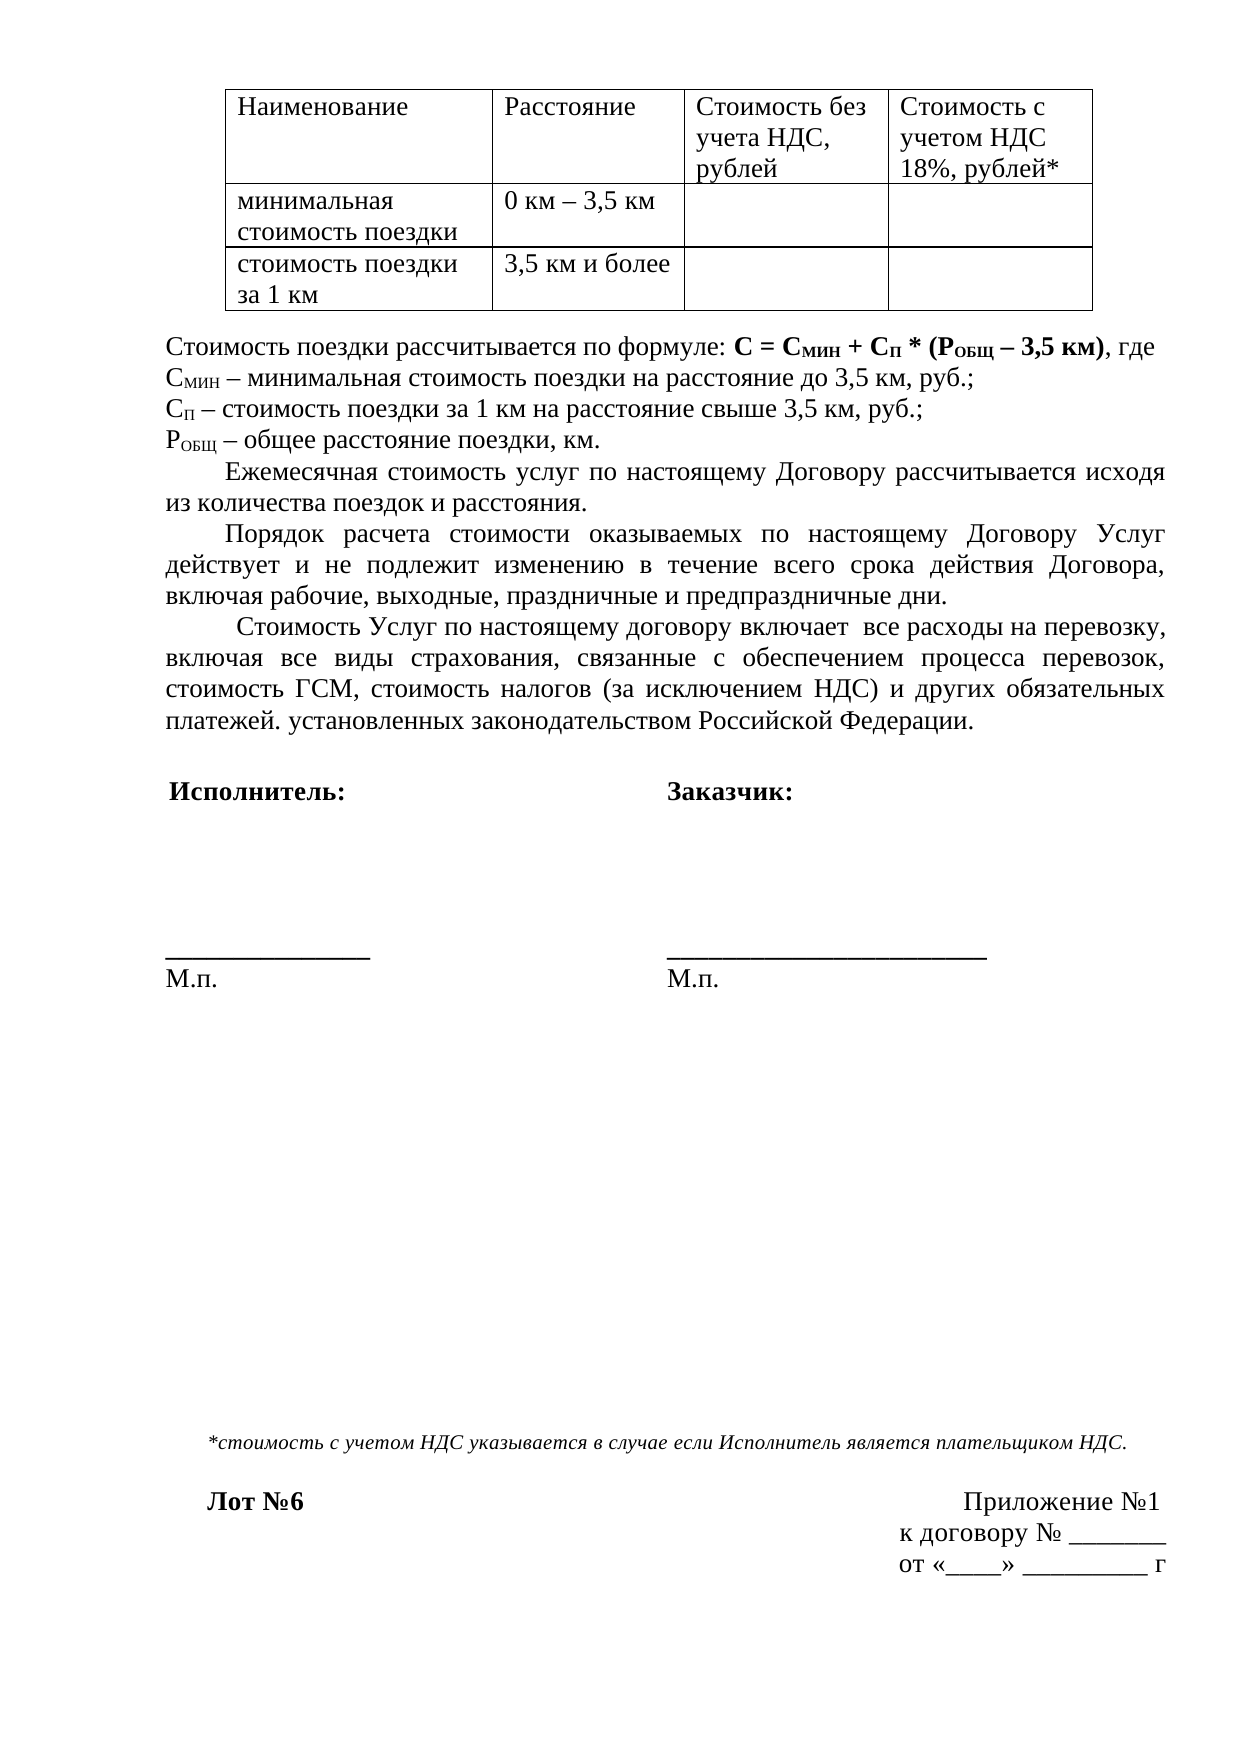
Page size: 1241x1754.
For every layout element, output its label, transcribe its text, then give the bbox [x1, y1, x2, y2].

table_cell 3,5 км и более [493, 248, 684, 310]
table_header Расстояние [493, 90, 684, 183]
table_header Стоимость без учета НДС, рублей [685, 90, 888, 183]
text от «____» _________ г [207, 1547, 1167, 1578]
table_cell [685, 248, 888, 310]
table_header Заказчик: _______________________ М.п. [656, 776, 1178, 1056]
table_cell стоимость поездки за 1 км [226, 248, 492, 310]
table_cell [889, 248, 1092, 310]
text *стоимость с учетом НДС указывается в случае если Исполнитель является плательщиком НДС. [207, 1429, 1167, 1454]
table_cell минимальная стоимость поездки [226, 184, 492, 246]
text СП – стоимость поездки за 1 км на расстояние свыше 3,5 км, руб.; [165, 392, 1167, 423]
table_cell 0 км – 3,5 км [493, 184, 684, 246]
list Порядок расчета стоимости оказываемых по настоящему Договору Услуг действует и не подлежит изменению в течение всего срока действия Договора, включая рабочие, выходные, праздничные и предпраздничные дни. [165, 517, 1167, 610]
table_cell [889, 184, 1092, 246]
table_header Наименование [226, 90, 492, 183]
text Стоимость Услуг по настоящему договору включает все расходы на перевозку, включая все виды страхования, связанные с обеспечением процесса перевозок, стоимость ГСМ, стоимость налогов (за исключением НДС) и других обязательных платежей. установленных законодательством Российской Федерации. [165, 610, 1167, 735]
text СМИН – минимальная стоимость поездки на расстояние до 3,5 км, руб.; [165, 361, 1167, 392]
table_cell [685, 184, 888, 246]
text к договору № _______ [207, 1516, 1167, 1547]
table_header Исполнитель: _______________ М.п. [154, 776, 656, 1056]
table_header Стоимость с учетом НДС 18%, рублей* [889, 90, 1092, 183]
text РОБЩ – общее расстояние поездки, км. [165, 423, 1167, 454]
text Стоимость поездки рассчитывается по формуле: С = СМИН + СП * (РОБЩ – 3,5 км), где [165, 330, 1167, 361]
text Ежемесячная стоимость услуг по настоящему Договору рассчитывается исходя из количества поездок и расстояния. [165, 454, 1167, 517]
text Лот №6 Приложение №1 [207, 1485, 1167, 1516]
